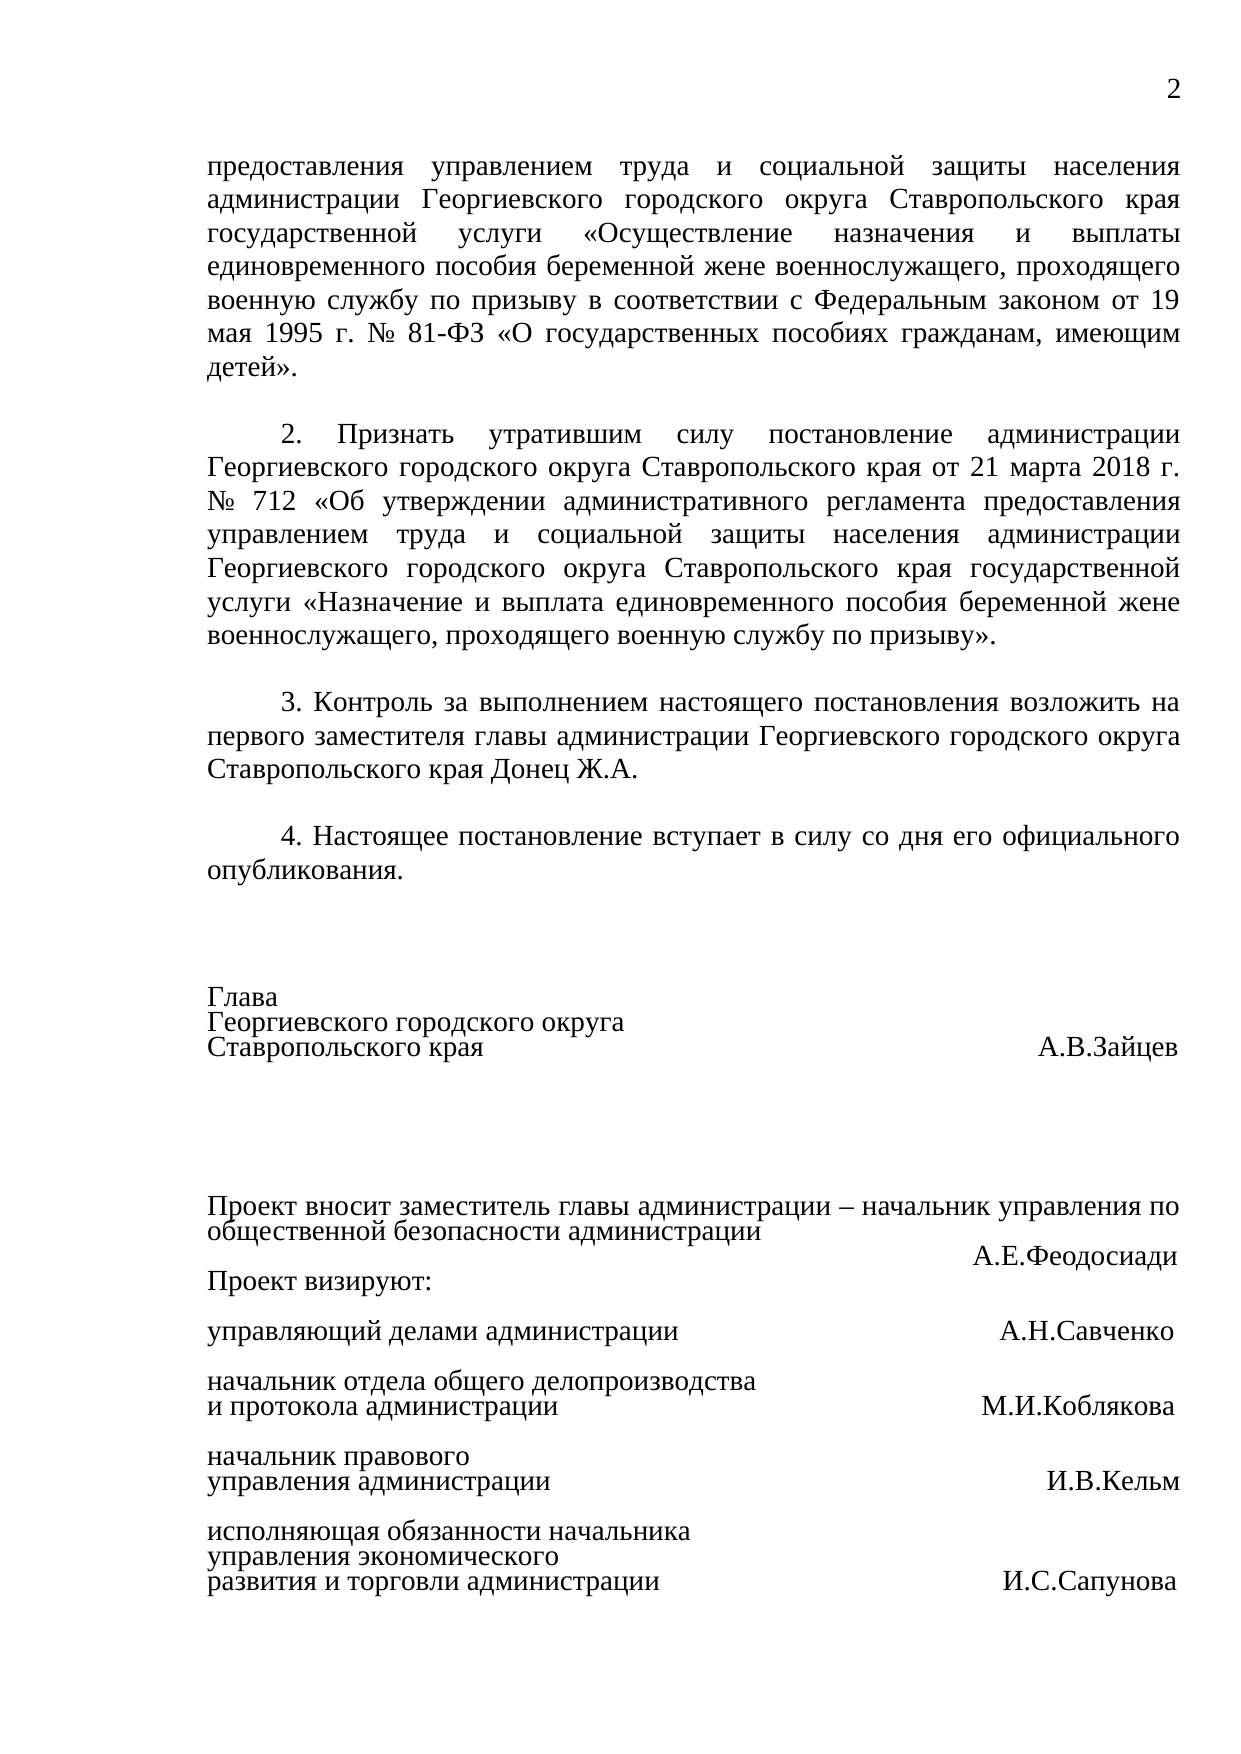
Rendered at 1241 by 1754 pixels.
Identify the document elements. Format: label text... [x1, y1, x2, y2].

text Проект вносит заместитель главы администрации – начальник управления по общественной безопасности администрации [207, 1195, 1181, 1245]
text 4. Настоящее постановление вступает в силу со дня его официального опубликования. [207, 818, 1181, 886]
text развития и торговли администрации И.С.Сапунова [207, 1570, 1181, 1595]
text и протокола администрации М.И.Коблякова [207, 1395, 1181, 1420]
text Ставропольского края А.В.Зайцев [207, 1036, 1181, 1061]
text 3. Контроль за выполнением настоящего постановления возложить на первого заместителя главы администрации Георгиевского городского округа Ставропольского края Донец Ж.А. [207, 684, 1181, 785]
text А.Е.Феодосиади [207, 1245, 1181, 1270]
text начальник правового [207, 1445, 1181, 1470]
text Георгиевского городского округа [207, 1011, 1181, 1036]
text 2. Признать утратившим силу постановление администрации Георгиевского городского округа Ставропольского края от 21 марта 2018 г. № 712 «Об утверждении административного регламента предоставления управлением труда и социальной защиты населения администрации Георгиевского городского округа Ставропольского края государственной услуги «Назначение и выплата единовременного пособия беременной жене военнослужащего, проходящего военную службу по призыву». [207, 416, 1181, 651]
text исполняющая обязанности начальника [207, 1520, 1181, 1545]
text управления администрации И.В.Кельм [207, 1470, 1181, 1495]
text управляющий делами администрации А.Н.Савченко [207, 1320, 1181, 1345]
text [207, 148, 1181, 382]
text управления экономического [207, 1545, 1181, 1570]
text Проект визируют: [207, 1270, 1181, 1295]
text Глава [207, 986, 1181, 1011]
text начальник отдела общего делопроизводства [207, 1370, 1181, 1395]
